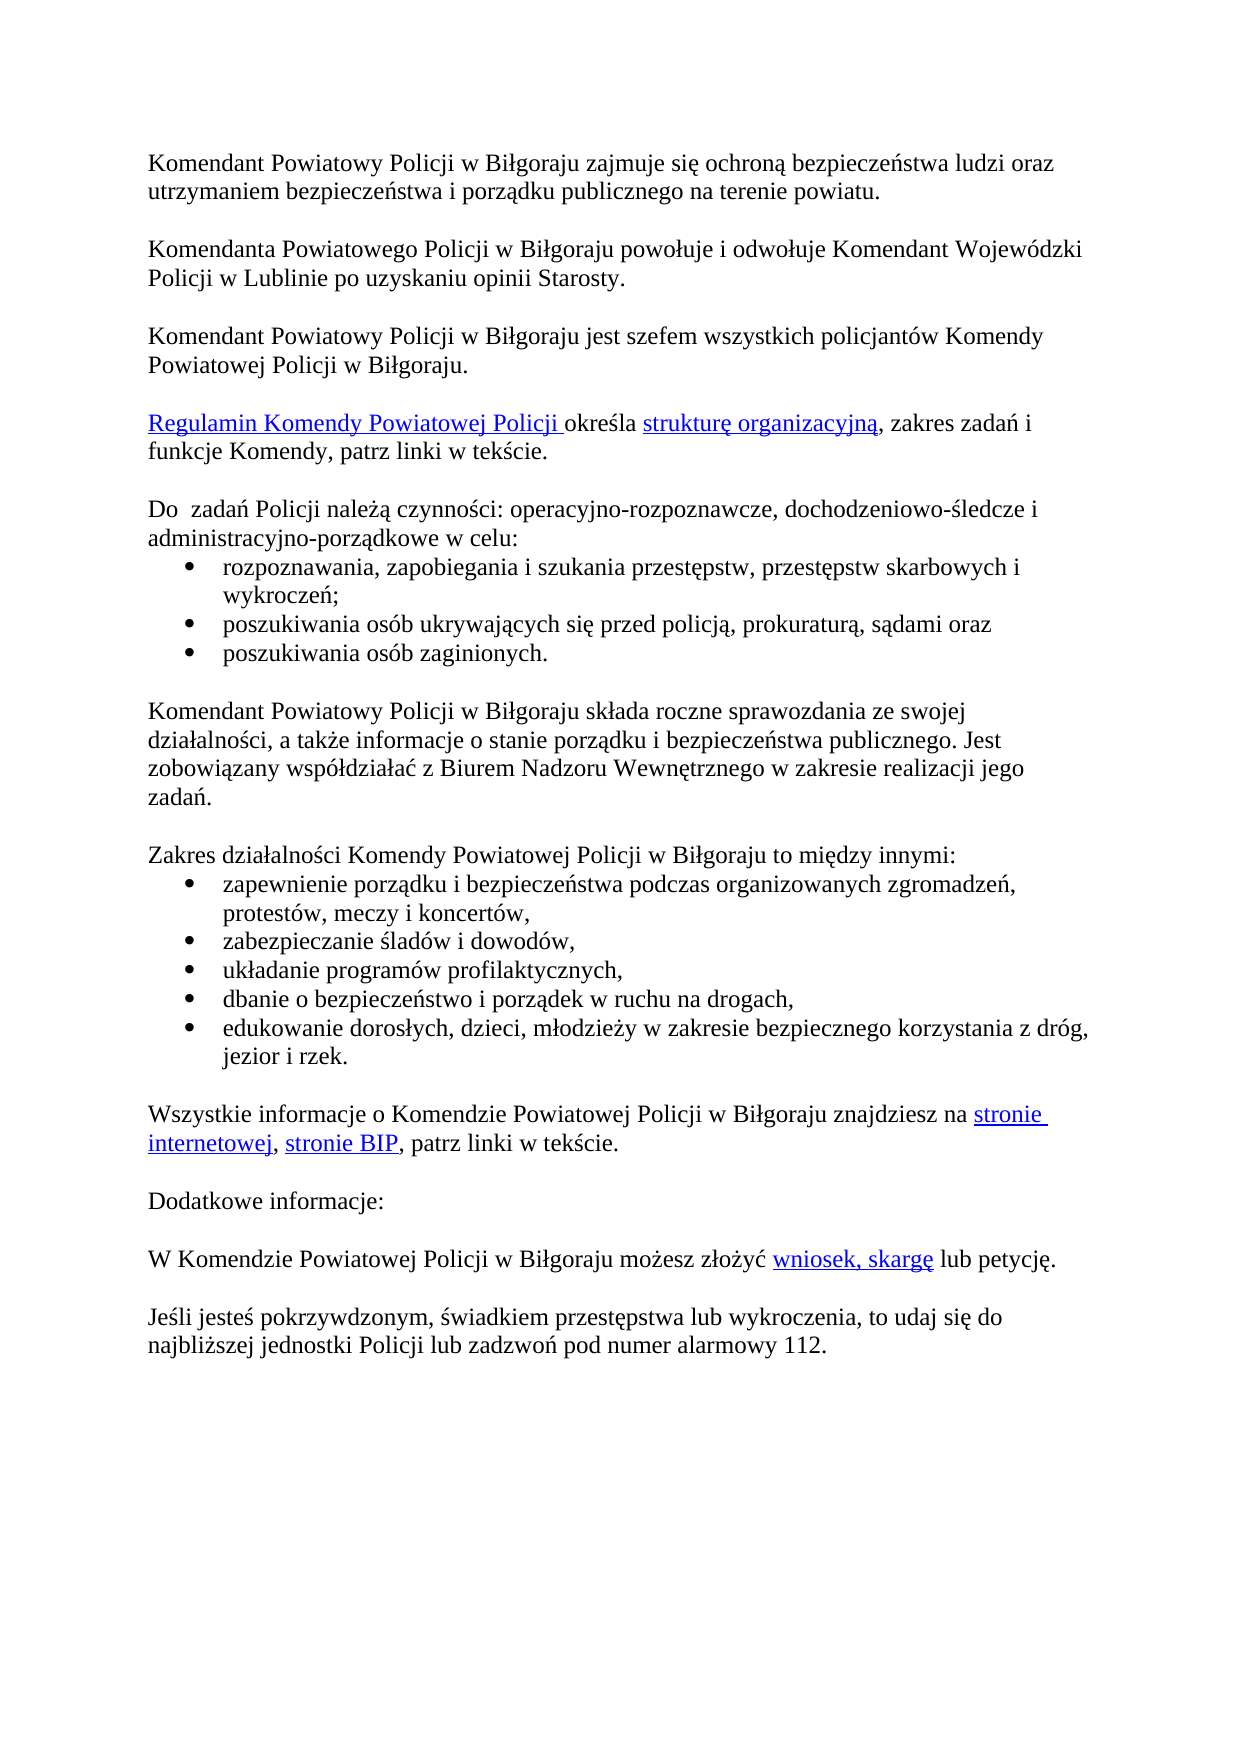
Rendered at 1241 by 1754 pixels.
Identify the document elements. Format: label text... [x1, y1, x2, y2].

text Komendant Powiatowy Policji w Biłgoraju jest szefem wszystkich policjantów Komendy Powiatowej Policji w Biłgoraju. [148, 321, 1093, 378]
text W Komendzie Powiatowej Policji w Biłgoraju możesz złożyć wniosek, skargę lub petycję. [148, 1244, 1093, 1273]
list rozpoznawania, zapobiegania i szukania przestępstw, przestępstw skarbowych i wykroczeń; [185, 552, 1093, 609]
list poszukiwania osób ukrywających się przed policją, prokuraturą, sądami oraz [185, 609, 1093, 638]
text Komendanta Powiatowego Policji w Biłgoraju powołuje i odwołuje Komendant Wojewódzki Policji w Lublinie po uzyskaniu opinii Starosty. [148, 234, 1093, 292]
text Dodatkowe informacje: [148, 1186, 1093, 1215]
list zapewnienie porządku i bezpieczeństwa podczas organizowanych zgromadzeń, protestów, meczy i koncertów, [185, 869, 1093, 926]
list układanie programów profilaktycznych, [185, 955, 1093, 984]
list edukowanie dorosłych, dzieci, młodzieży w zakresie bezpiecznego korzystania z dróg, jezior i rzek. [185, 1013, 1093, 1070]
text Zakres działalności Komendy Powiatowej Policji w Biłgoraju to między innymi: [148, 840, 1093, 869]
text Komendant Powiatowy Policji w Biłgoraju składa roczne sprawozdania ze swojej działalności, a także informacje o stanie porządku i bezpieczeństwa publicznego. Jest zobowiązany współdziałać z Biurem Nadzoru Wewnętrznego w zakresie realizacji jego zadań. [148, 696, 1093, 811]
list poszukiwania osób zaginionych. [185, 638, 1093, 667]
text Regulamin Komendy Powiatowej Policji określa strukturę organizacyjną, zakres zadań i funkcje Komendy, patrz linki w tekście. [148, 408, 1093, 465]
list zabezpieczanie śladów i dowodów, [185, 926, 1093, 955]
text Komendant Powiatowy Policji w Biłgoraju zajmuje się ochroną bezpieczeństwa ludzi oraz utrzymaniem bezpieczeństwa i porządku publicznego na terenie powiatu. [148, 148, 1093, 205]
list dbanie o bezpieczeństwo i porządek w ruchu na drogach, [185, 984, 1093, 1013]
text Wszystkie informacje o Komendzie Powiatowej Policji w Biłgoraju znajdziesz na stronie internetowej, stronie BIP, patrz linki w tekście. [148, 1099, 1093, 1157]
text Do zadań Policji należą czynności: operacyjno-rozpoznawcze, dochodzeniowo-śledcze i administracyjno-porządkowe w celu: [148, 494, 1093, 552]
text Jeśli jesteś pokrzywdzonym, świadkiem przestępstwa lub wykroczenia, to udaj się do najbliższej jednostki Policji lub zadzwoń pod numer alarmowy 112. [148, 1302, 1093, 1359]
